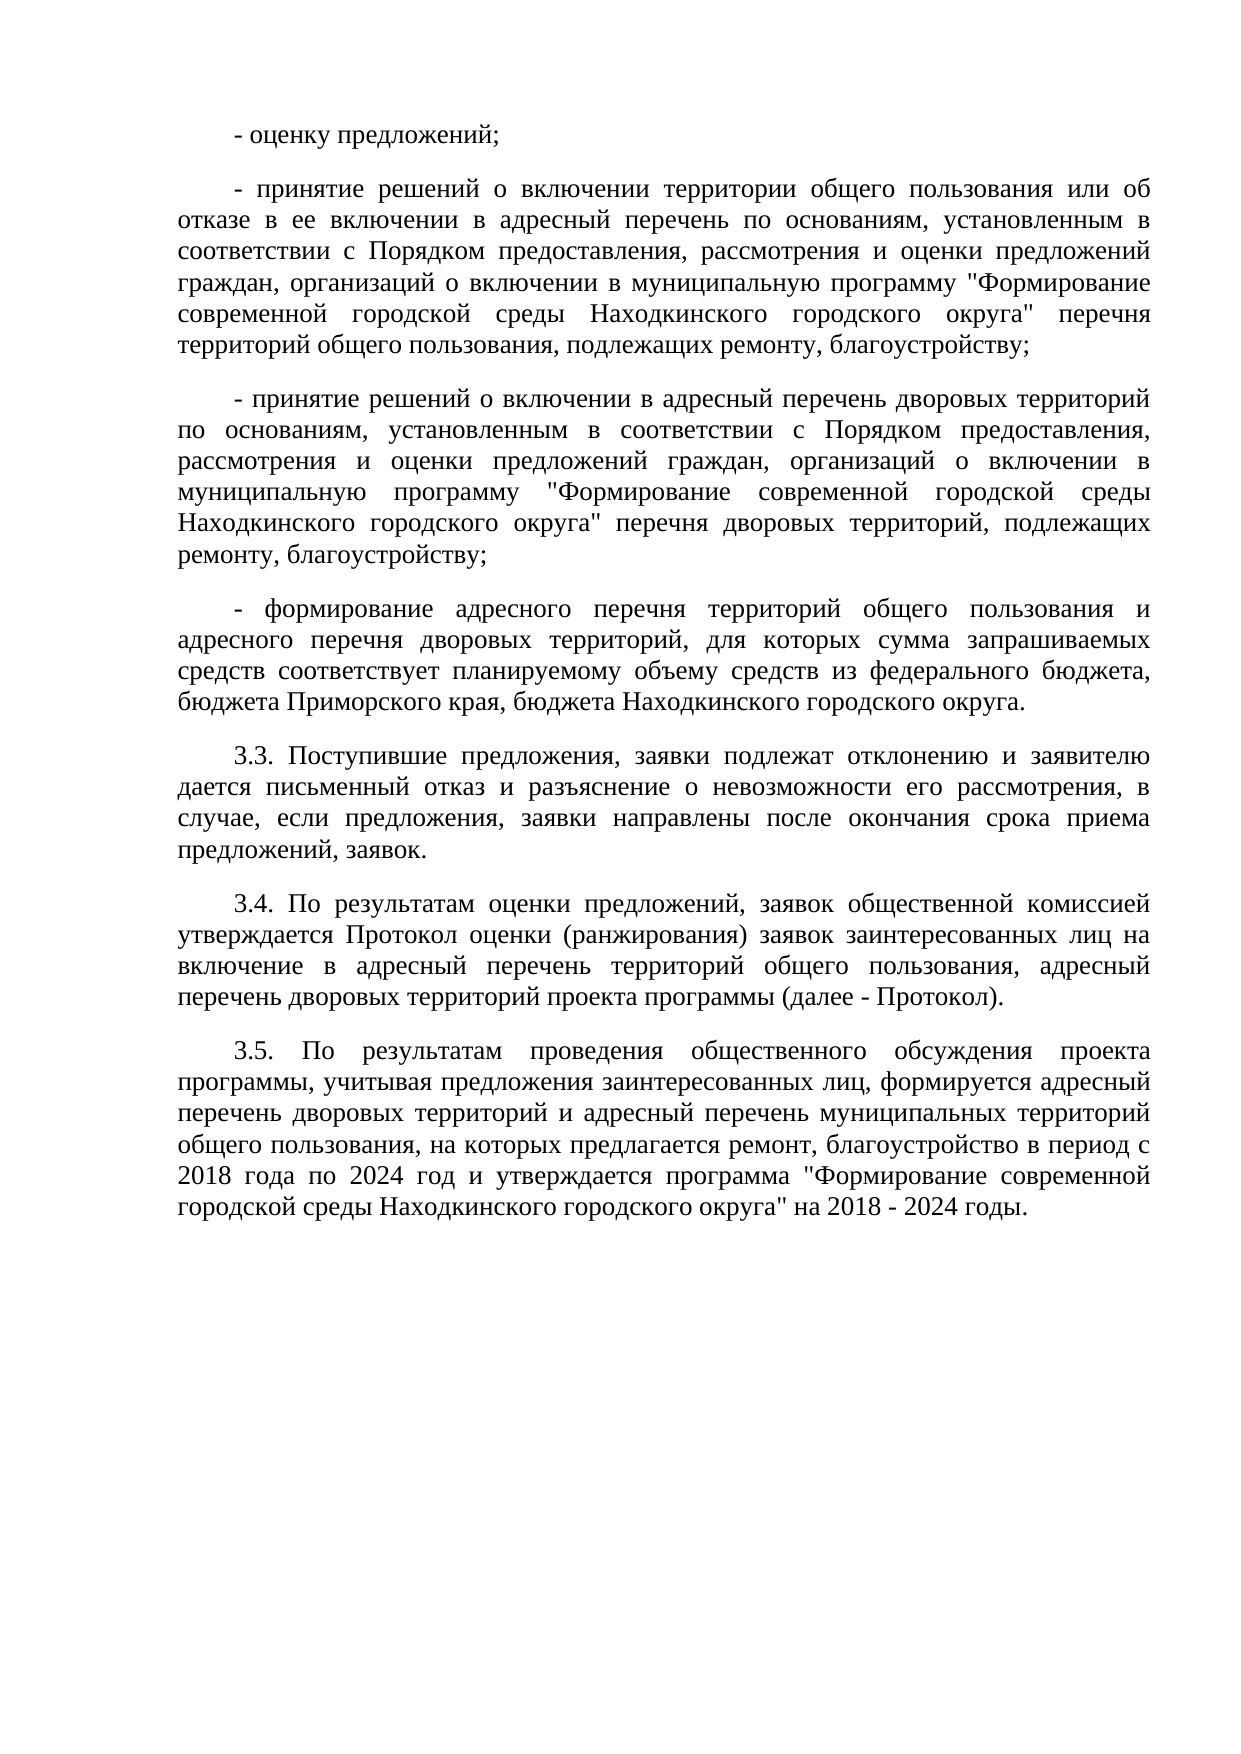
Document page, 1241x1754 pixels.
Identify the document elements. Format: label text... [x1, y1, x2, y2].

text 3.3. Поступившие предложения, заявки подлежат отклонению и заявителю дается письменный отказ и разъяснение о невозможности его рассмотрения, в случае, если предложения, заявки направлены после окончания срока приема предложений, заявок. [177, 739, 1152, 864]
text - формирование адресного перечня территорий общего пользования и адресного перечня дворовых территорий, для которых сумма запрашиваемых средств соответствует планируемому объему средств из федерального бюджета, бюджета Приморского края, бюджета Находкинского городского округа. [177, 592, 1152, 716]
text - принятие решений о включении в адресный перечень дворовых территорий по основаниям, установленным в соответствии с Порядком предоставления, рассмотрения и оценки предложений граждан, организаций о включении в муниципальную программу "Формирование современной городской среды Находкинского городского округа" перечня дворовых территорий, подлежащих ремонту, благоустройству; [177, 382, 1152, 569]
text 3.4. По результатам оценки предложений, заявок общественной комиссией утверждается Протокол оценки (ранжирования) заявок заинтересованных лиц на включение в адресный перечень территорий общего пользования, адресный перечень дворовых территорий проекта программы (далее - Протокол). [177, 887, 1152, 1011]
text - оценку предложений; [177, 118, 1152, 149]
text 3.5. По результатам проведения общественного обсуждения проекта программы, учитывая предложения заинтересованных лиц, формируется адресный перечень дворовых территорий и адресный перечень муниципальных территорий общего пользования, на которых предлагается ремонт, благоустройство в период с 2018 года по 2024 год и утверждается программа "Формирование современной городской среды Находкинского городского округа" на 2018 - 2024 годы. [177, 1034, 1152, 1221]
text - принятие решений о включении территории общего пользования или об отказе в ее включении в адресный перечень по основаниям, установленным в соответствии с Порядком предоставления, рассмотрения и оценки предложений граждан, организаций о включении в муниципальную программу "Формирование современной городской среды Находкинского городского округа" перечня территорий общего пользования, подлежащих ремонту, благоустройству; [177, 172, 1152, 359]
